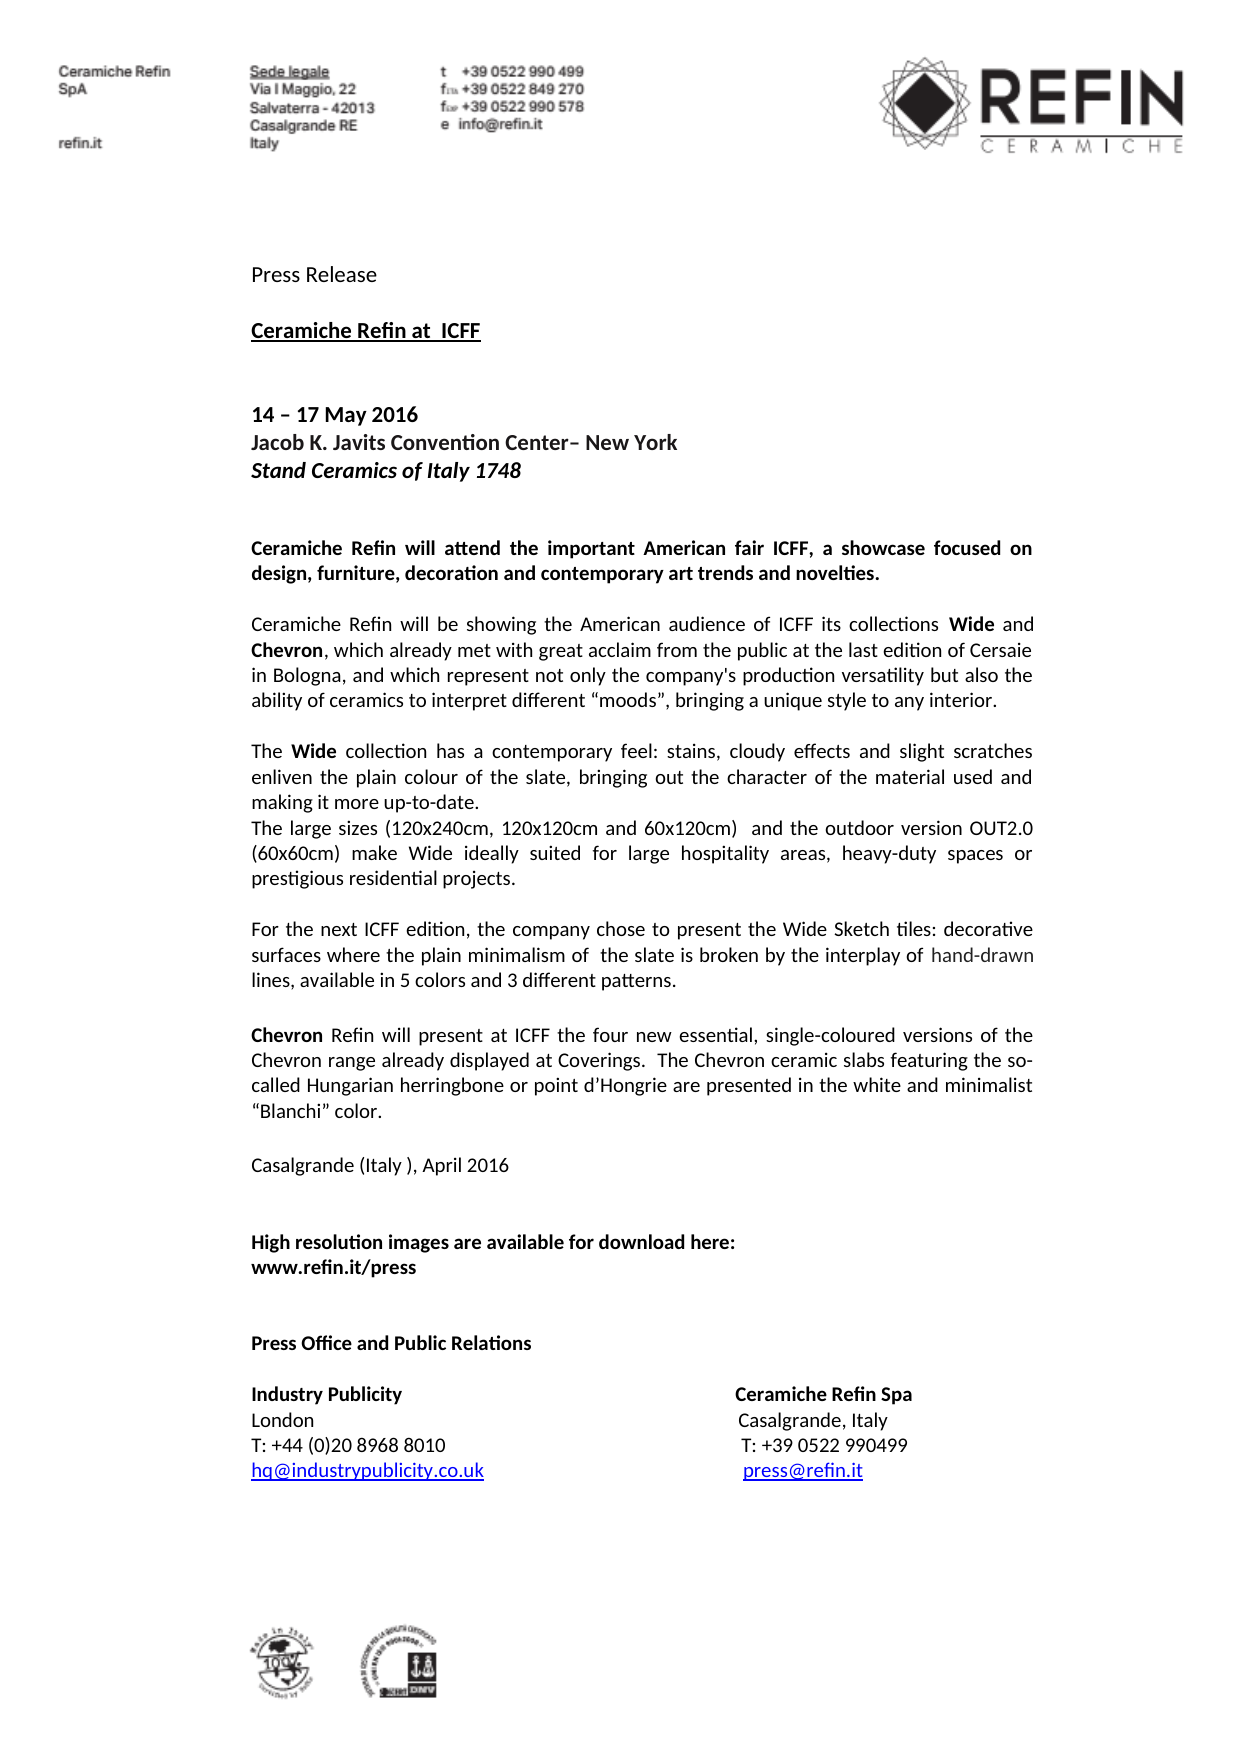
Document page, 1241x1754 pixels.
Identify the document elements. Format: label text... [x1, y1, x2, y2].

text www.refin.it/press [251, 1254, 1034, 1280]
text Ceramiche Refin will be showing the American audience of ICFF its collections Wide and Chevron, which already met with great acclaim from the public at the last edition of Cersaie in Bologna, and which represent not only the company's production versatility but also the ability of ceramics to interpret different “moods”, bringing a unique style to any interior. [251, 611, 1034, 713]
text hq@industrypublicity.co.uk press@refin.it [251, 1458, 1034, 1483]
text Press Office and Public Relations [251, 1331, 1034, 1356]
text Stand Ceramics of Italy 1748 [251, 456, 1034, 484]
text London Casalgrande, Italy [251, 1407, 1034, 1432]
text 14 – 17 May 2016 [251, 400, 1034, 428]
text For the next ICFF edition, the company chose to present the Wide Sketch tiles: decorative surfaces where the plain minimalism of the slate is broken by the interplay of hand-drawn lines, available in 5 colors and 3 different patterns. [251, 916, 1034, 993]
text The large sizes (120x240cm, 120x120cm and 60x120cm) and the outdoor version OUT2.0 (60x60cm) make Wide ideally suited for large hospitality areas, heavy-duty spaces or prestigious residential projects. [251, 815, 1034, 891]
text T: +44 (0)20 8968 8010 T: +39 0522 990499 [251, 1432, 1034, 1458]
text The Wide collection has a contemporary feel: stains, cloudy effects and slight scratches enliven the plain colour of the slate, bringing out the character of the material used and making it more up-to-date. [251, 738, 1034, 815]
text Ceramiche Refin at ICFF [251, 316, 1034, 344]
text Chevron Refin will present at ICFF the four new essential, single-coloured versions of the Chevron range already displayed at Coverings. The Chevron ceramic slabs featuring the so-called Hungarian herringbone or point d’Hongrie are presented in the white and minimalist “Blanchi” color. [251, 1022, 1034, 1123]
text High resolution images are available for download here: [251, 1229, 1034, 1254]
text Industry Publicity Ceramiche Refin Spa [251, 1381, 1034, 1407]
text Press Release [251, 260, 1034, 288]
text Casalgrande (Italy ), April 2016 [251, 1153, 1034, 1178]
text Ceramiche Refin will attend the important American fair ICFF, a showcase focused on design, furniture, decoration and contemporary art trends and novelties. [251, 535, 1034, 586]
text Jacob K. Javits Convention Center– New York [251, 428, 1034, 456]
